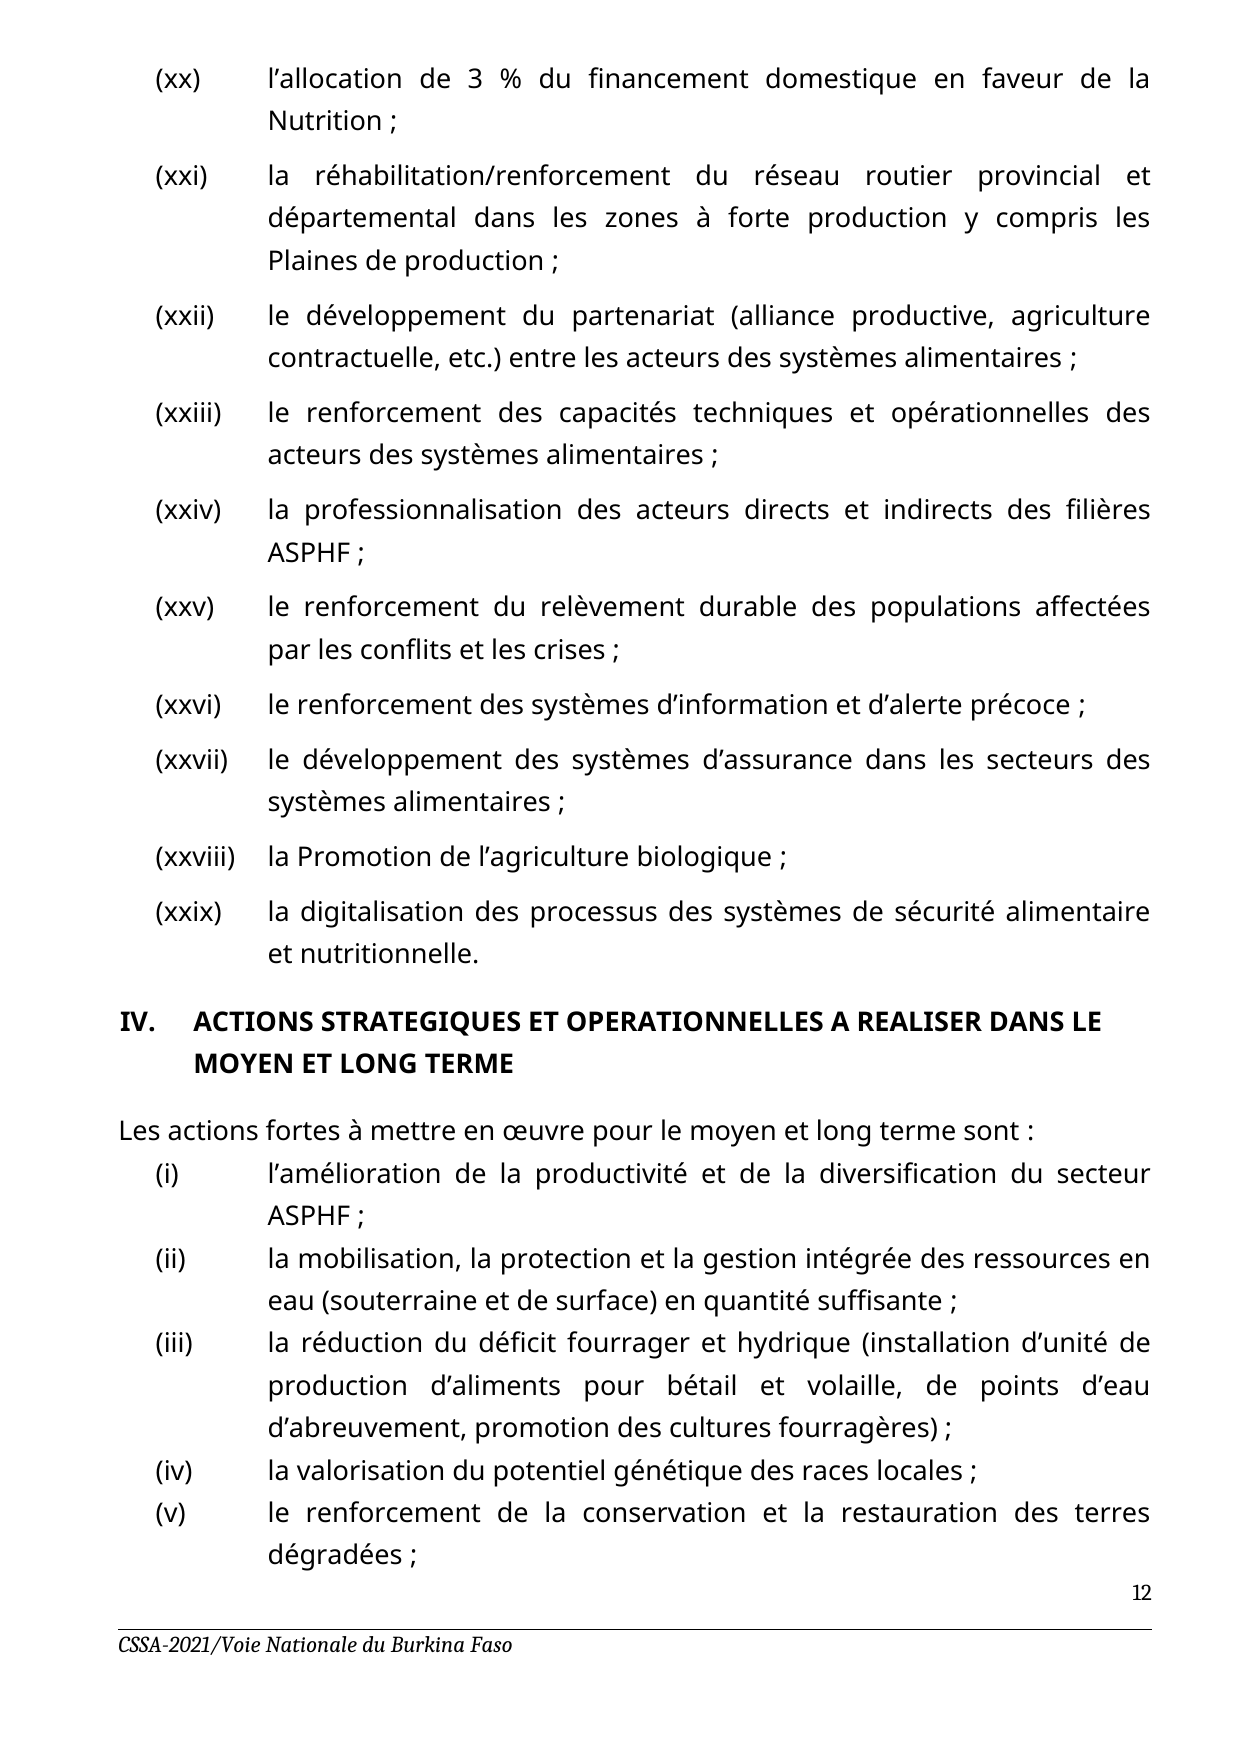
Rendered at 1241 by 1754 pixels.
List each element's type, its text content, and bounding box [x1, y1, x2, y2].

list la réduction du déficit fourrager et hydrique (installation d’unité de production d’aliments pour bétail et volaille, de points d’eau d’abreuvement, promotion des cultures fourragères) ; [155, 1324, 1152, 1446]
list le développement des systèmes d’assurance dans les secteurs des systèmes alimentaires ; [155, 740, 1152, 819]
list la mobilisation, la protection et la gestion intégrée des ressources en eau (souterraine et de surface) en quantité suffisante ; [155, 1239, 1152, 1318]
text Les actions fortes à mettre en œuvre pour le moyen et long terme sont : [118, 1112, 1152, 1149]
list le renforcement du relèvement durable des populations affectées par les conflits et les crises ; [155, 588, 1152, 667]
subtitle ACTIONS STRATEGIQUES ET OPERATIONNELLES A REALISER DANS LE MOYEN ET LONG TERME [156, 1002, 1152, 1081]
list la réhabilitation/renforcement du réseau routier provincial et départemental dans les zones à forte production y compris les Plaines de production ; [155, 156, 1152, 278]
list le renforcement de la conservation et la restauration des terres dégradées ; [155, 1493, 1152, 1573]
list la professionnalisation des acteurs directs et indirects des filières ASPHF ; [155, 491, 1152, 570]
list l’amélioration de la productivité et de la diversification du secteur ASPHF ; [155, 1154, 1152, 1233]
list le renforcement des systèmes d’information et d’alerte précoce ; [155, 685, 1152, 722]
list la Promotion de l’agriculture biologique ; [155, 837, 1152, 874]
list la valorisation du potentiel génétique des races locales ; [155, 1451, 1152, 1488]
list le développement du partenariat (alliance productive, agriculture contractuelle, etc.) entre les acteurs des systèmes alimentaires ; [155, 296, 1152, 375]
list le renforcement des capacités techniques et opérationnelles des acteurs des systèmes alimentaires ; [155, 393, 1152, 473]
list la digitalisation des processus des systèmes de sécurité alimentaire et nutritionnelle. [155, 892, 1152, 972]
list l’allocation de 3 % du financement domestique en faveur de la Nutrition ; [155, 59, 1152, 138]
